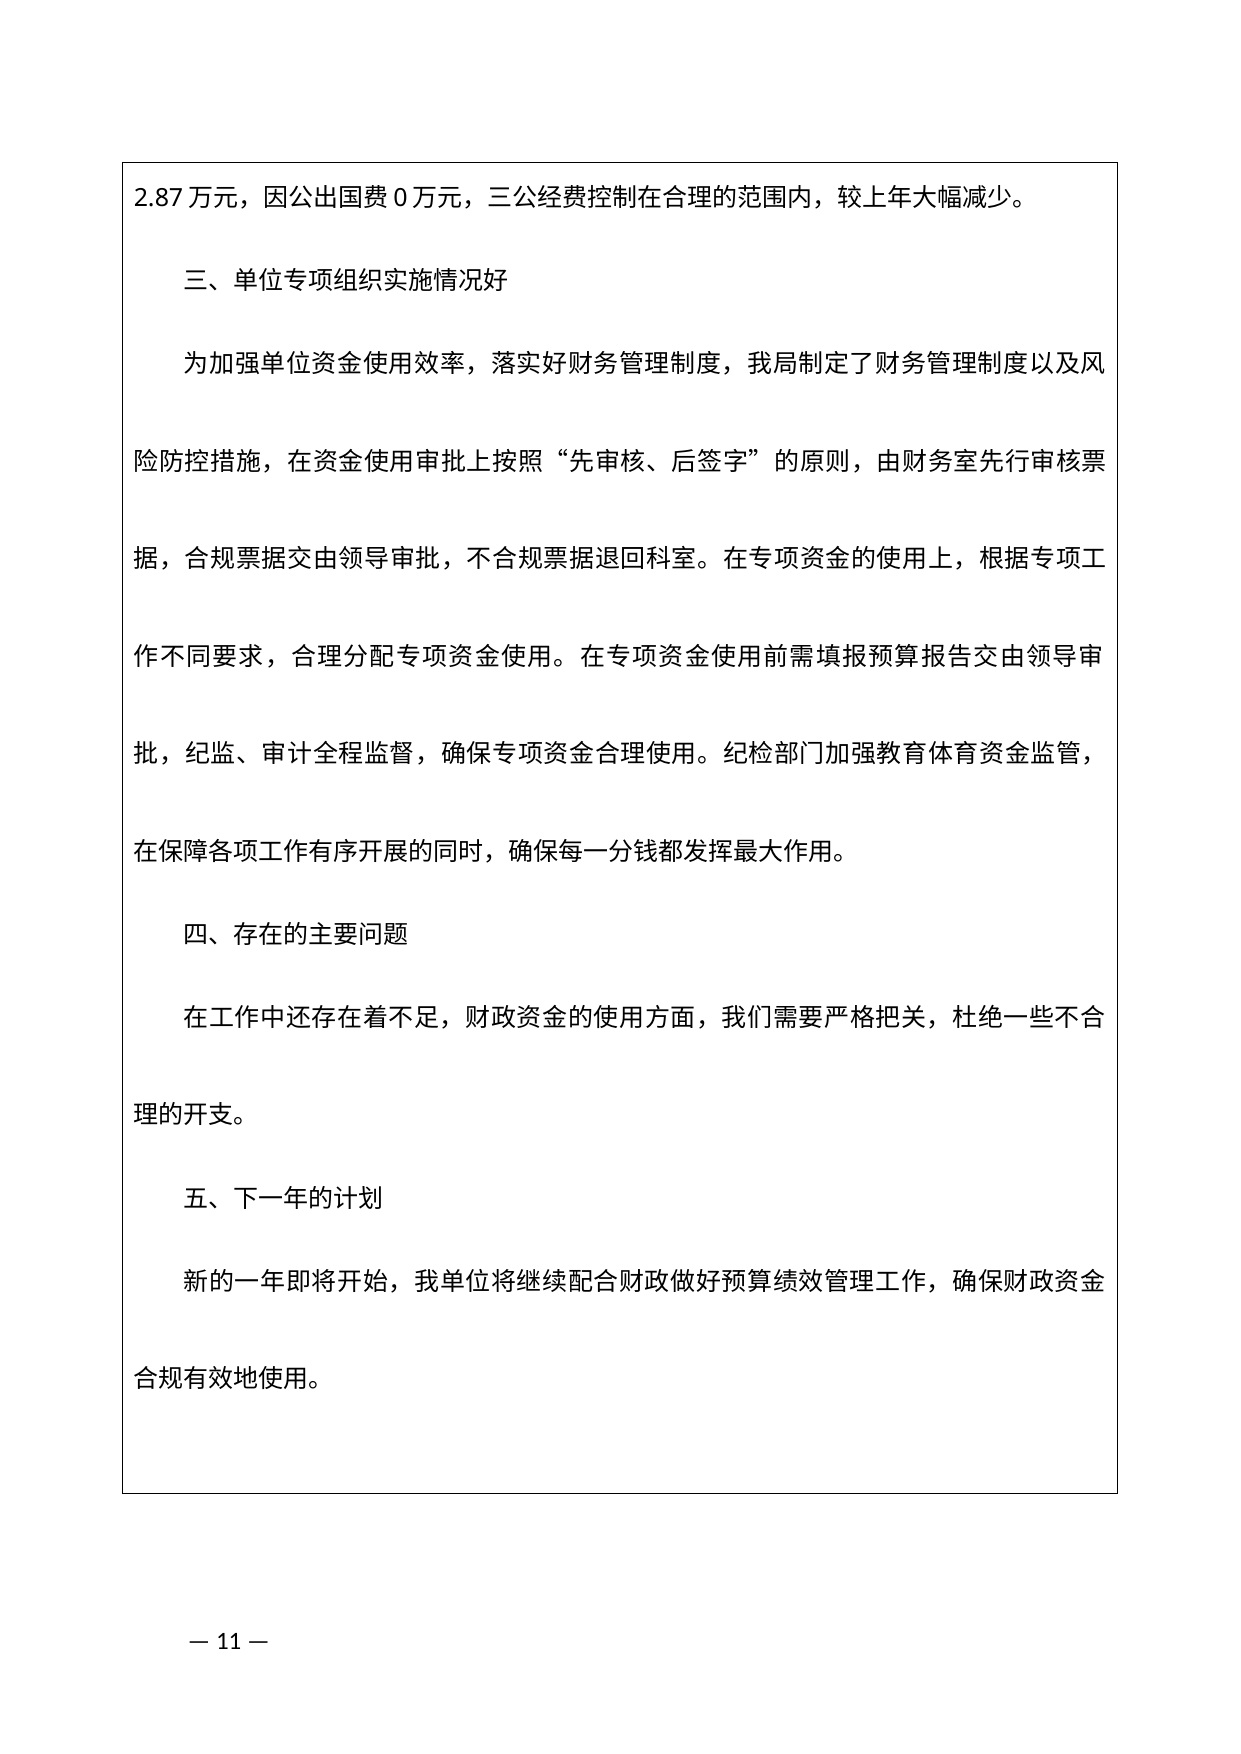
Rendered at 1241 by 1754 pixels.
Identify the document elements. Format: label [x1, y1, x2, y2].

table_header [123, 163, 1117, 1492]
